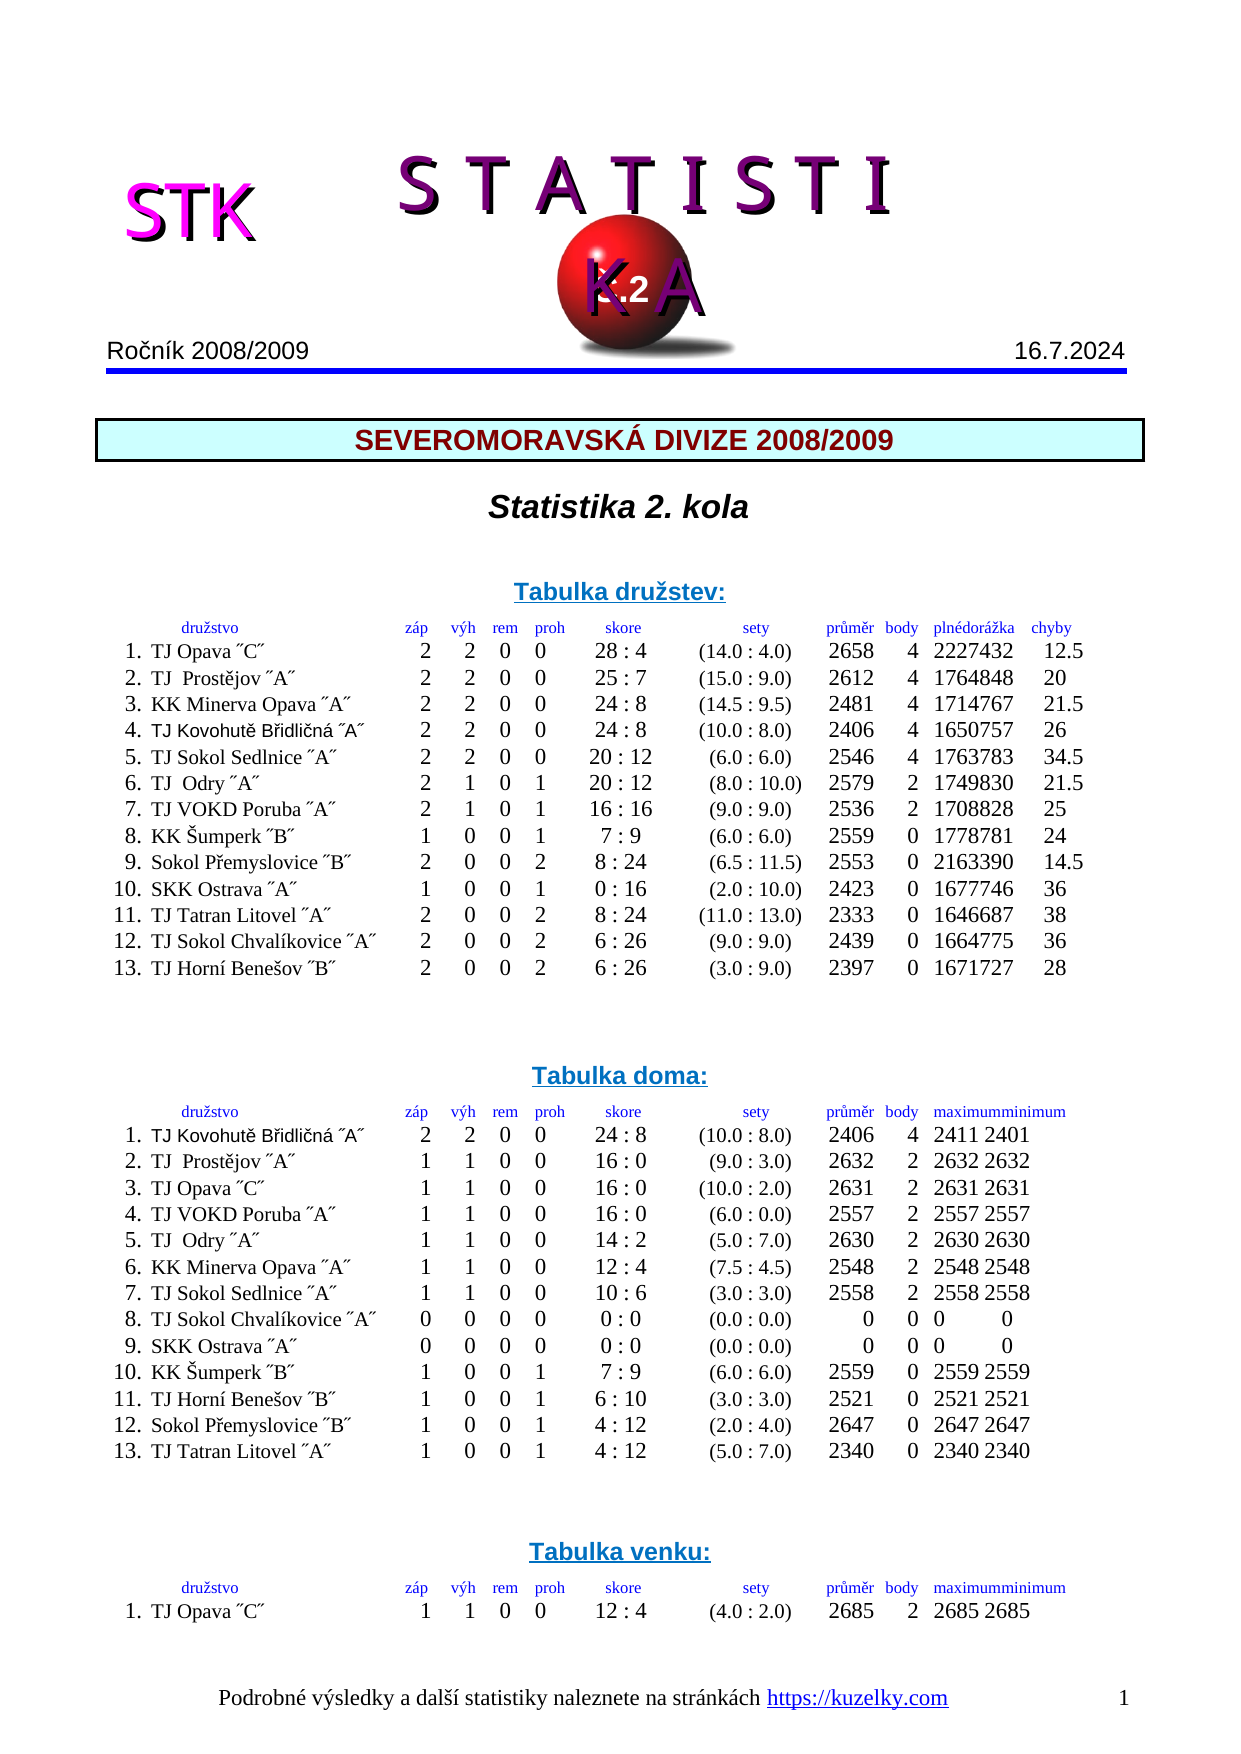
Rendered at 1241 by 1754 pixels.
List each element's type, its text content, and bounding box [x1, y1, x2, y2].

text Statistika 2. kola [106, 487, 1134, 526]
text Tabulka doma: [94, 1061, 1145, 1089]
text družstvo záp výh rem proh skore sety průměr body plné dorážka chyby [106, 618, 1134, 637]
text 13. TJ Horní Benešov ˝B˝ 2 0 0 2 6 : 26 (3.0 : 9.0) 2397 0 1671 727 28 [106, 954, 1134, 980]
text 5. TJ Odry ˝A˝ 1 1 0 0 14 : 2 (5.0 : 7.0) 2630 2 2630 2630 [106, 1226, 1134, 1253]
text 11. TJ Horní Benešov ˝B˝ 1 0 0 1 6 : 10 (3.0 : 3.0) 2521 0 2521 2521 [106, 1384, 1134, 1411]
text 7. TJ VOKD Poruba ˝A˝ 2 1 0 1 16 : 16 (9.0 : 9.0) 2536 2 1708 828 25 [106, 796, 1134, 822]
text 4. TJ VOKD Poruba ˝A˝ 1 1 0 0 16 : 0 (6.0 : 0.0) 2557 2 2557 2557 [106, 1200, 1134, 1226]
text 12. Sokol Přemyslovice ˝B˝ 1 0 0 1 4 : 12 (2.0 : 4.0) 2647 0 2647 2647 [106, 1411, 1134, 1437]
text 6. KK Minerva Opava ˝A˝ 1 1 0 0 12 : 4 (7.5 : 4.5) 2548 2 2548 2548 [106, 1253, 1134, 1279]
text 3. KK Minerva Opava ˝A˝ 2 2 0 0 24 : 8 (14.5 : 9.5) 2481 4 1714 767 21.5 [106, 690, 1134, 716]
text Ročník 2008/2009 16.7.2024 [106, 336, 1134, 365]
text Č.2 [609, 267, 671, 310]
text 3. TJ Opava ˝C˝ 1 1 0 0 16 : 0 (10.0 : 2.0) 2631 2 2631 2631 [106, 1174, 1134, 1200]
text Tabulka družstev: [94, 577, 1145, 606]
text Č.2 [106, 267, 587, 310]
text 1. TJ Opava ˝C˝ 2 2 0 0 28 : 4 (14.0 : 4.0) 2658 4 2227 432 12.5 [106, 637, 1134, 664]
text 11. TJ Tatran Litovel ˝A˝ 2 0 0 2 8 : 24 (11.0 : 13.0) 2333 0 1646 687 38 [106, 901, 1134, 927]
text 8. TJ Sokol Chvalíkovice ˝A˝ 0 0 0 0 0 : 0 (0.0 : 0.0) 0 0 0 0 [106, 1306, 1134, 1332]
text 6. TJ Odry ˝A˝ 2 1 0 1 20 : 12 (8.0 : 10.0) 2579 2 1749 830 21.5 [106, 769, 1134, 796]
text 9. SKK Ostrava ˝A˝ 0 0 0 0 0 : 0 (0.0 : 0.0) 0 0 0 0 [106, 1332, 1134, 1358]
text 1. TJ Opava ˝C˝ 1 1 0 0 12 : 4 (4.0 : 2.0) 2685 2 2685 2685 [106, 1597, 1134, 1623]
text družstvo záp výh rem proh skore sety průměr body maximum minimum [106, 1578, 1134, 1597]
text 5. TJ Sokol Sedlnice ˝A˝ 2 2 0 0 20 : 12 (6.0 : 6.0) 2546 4 1763 783 34.5 [106, 743, 1134, 769]
text 10. KK Šumperk ˝B˝ 1 0 0 1 7 : 9 (6.0 : 6.0) 2559 0 2559 2559 [106, 1358, 1134, 1384]
text 13. TJ Tatran Litovel ˝A˝ 1 0 0 1 4 : 12 (5.0 : 7.0) 2340 0 2340 2340 [106, 1437, 1134, 1464]
text 9. Sokol Přemyslovice ˝B˝ 2 0 0 2 8 : 24 (6.5 : 11.5) 2553 0 2163 390 14.5 [106, 848, 1134, 874]
text družstvo záp výh rem proh skore sety průměr body maximum minimum [106, 1102, 1134, 1121]
text 1. TJ Kovohutě Břidličná ˝A˝ 2 2 0 0 24 : 8 (10.0 : 8.0) 2406 4 2411 2401 [106, 1121, 1134, 1147]
text Č.2 [687, 267, 1134, 310]
text Tabulka venku: [94, 1537, 1145, 1565]
text 2. TJ Prostějov ˝A˝ 2 2 0 0 25 : 7 (15.0 : 9.0) 2612 4 1764 848 20 [106, 664, 1134, 690]
subtitle Severomoravská divize 2008/2009 [98, 421, 1142, 459]
text 10. SKK Ostrava ˝A˝ 1 0 0 1 0 : 16 (2.0 : 10.0) 2423 0 1677 746 36 [106, 874, 1134, 901]
text 8. KK Šumperk ˝B˝ 1 0 0 1 7 : 9 (6.0 : 6.0) 2559 0 1778 781 24 [106, 822, 1134, 848]
text 12. TJ Sokol Chvalíkovice ˝A˝ 2 0 0 2 6 : 26 (9.0 : 9.0) 2439 0 1664 775 36 [106, 927, 1134, 954]
text 4. TJ Kovohutě Břidličná ˝A˝ 2 2 0 0 24 : 8 (10.0 : 8.0) 2406 4 1650 757 26 [106, 716, 1134, 743]
text 7. TJ Sokol Sedlnice ˝A˝ 1 1 0 0 10 : 6 (3.0 : 3.0) 2558 2 2558 2558 [106, 1279, 1134, 1306]
text 2. TJ Prostějov ˝A˝ 1 1 0 0 16 : 0 (9.0 : 3.0) 2632 2 2632 2632 [106, 1147, 1134, 1174]
